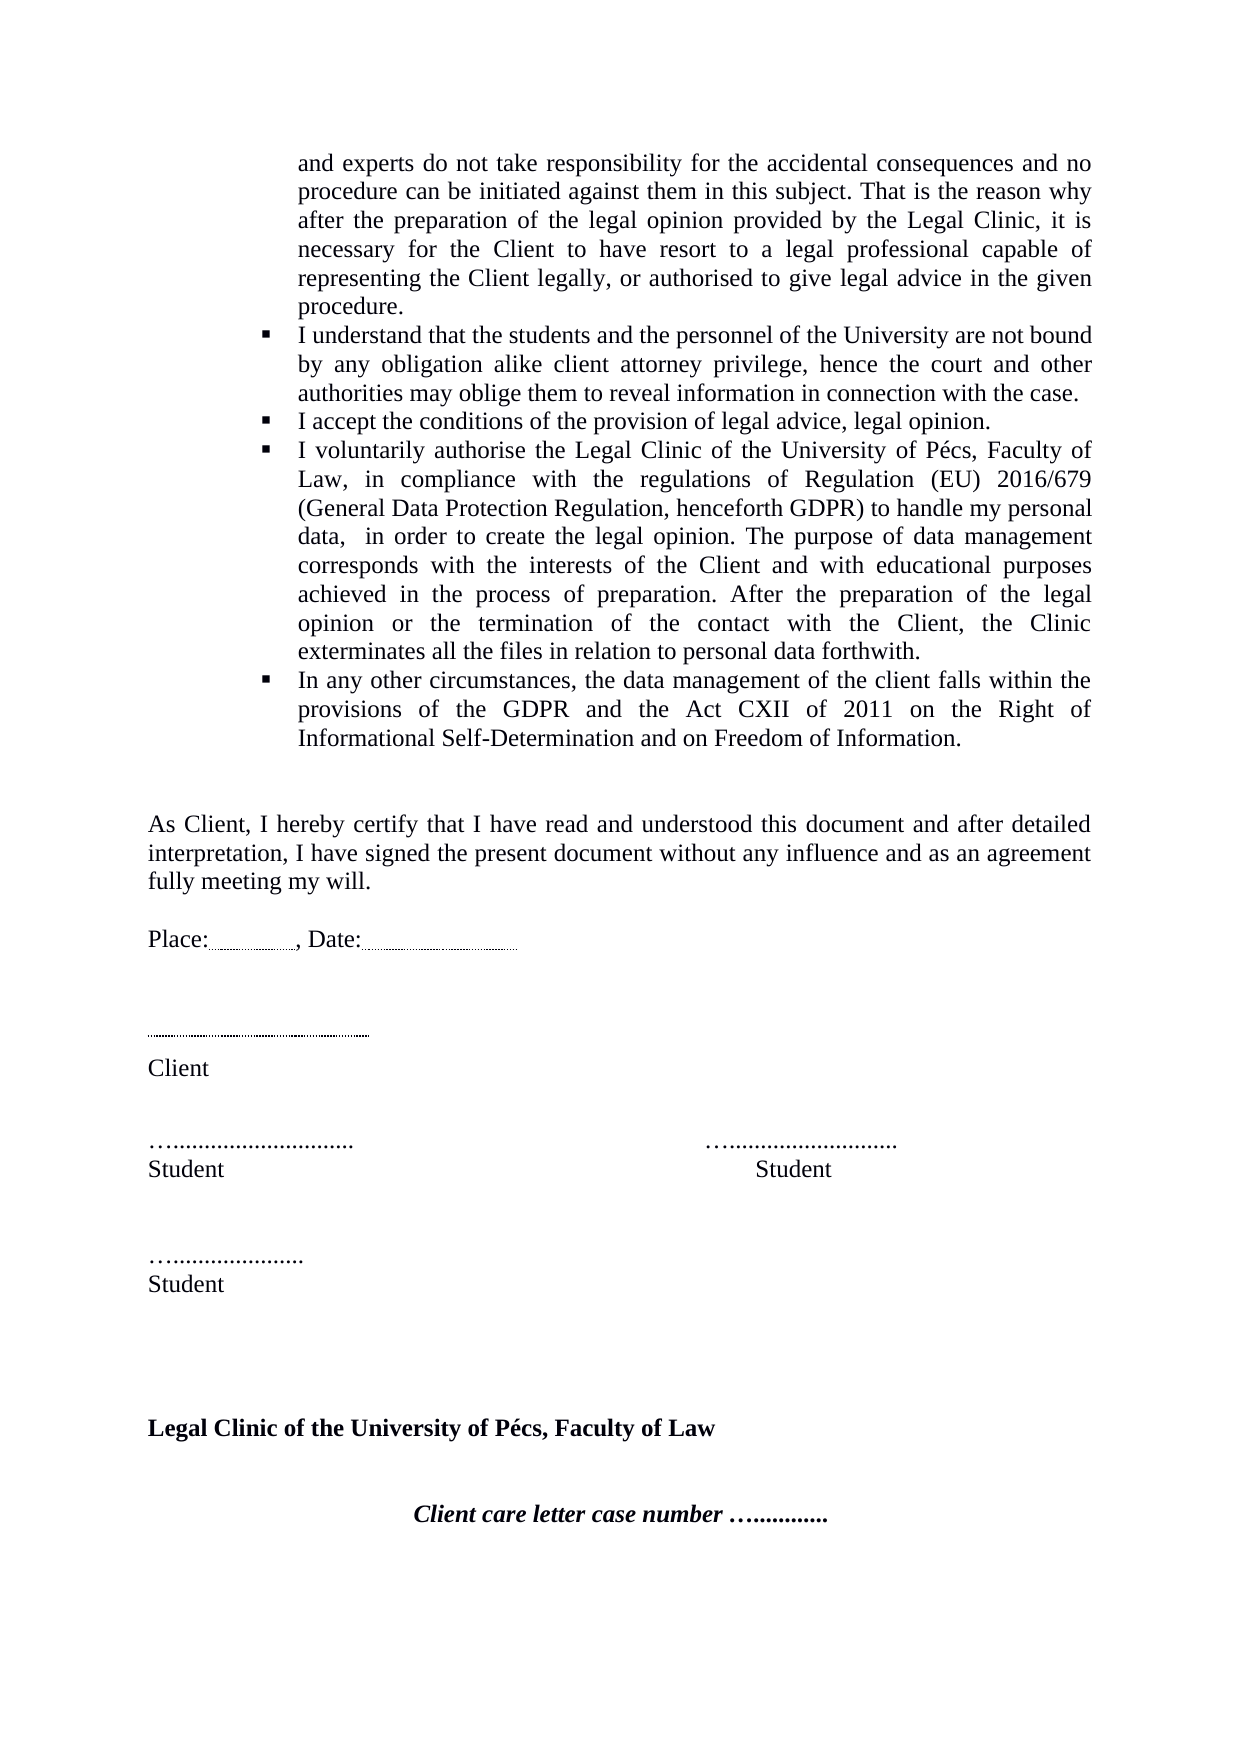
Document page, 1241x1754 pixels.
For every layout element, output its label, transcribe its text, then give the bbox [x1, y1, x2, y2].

text Student [148, 1269, 1093, 1298]
list In any other circumstances, the data management of the client falls within the provisions of the GDPR and the Act CXII of 2011 on the Right of Informational Self-Determination and on Freedom of Information. [260, 665, 1093, 751]
text Legal Clinic of the University of Pécs, Faculty of Law [148, 1413, 1093, 1441]
text Client [148, 1053, 1093, 1082]
text Student Student [148, 1154, 1093, 1183]
text Client care letter case number …............ [150, 1499, 1093, 1528]
list I voluntarily authorise the Legal Clinic of the University of Pécs, Faculty of Law, in compliance with the regulations of Regulation (EU) 2016/679 (General Data Protection Regulation, henceforth GDPR) to handle my personal data, in order to create the legal opinion. The purpose of data management corresponds with the interests of the Client and with educational purposes achieved in the process of preparation. After the preparation of the legal opinion or the termination of the contact with the Client, the Clinic exterminates all the files in relation to personal data forthwith. [260, 435, 1093, 665]
list I understand that the students and the personnel of the University are not bound by any obligation alike client attorney privilege, hence the court and other authorities may oblige them to reveal information in connection with the case. [260, 320, 1093, 406]
text …............................. …........................... [148, 1125, 1093, 1154]
text …..................... [148, 1240, 1093, 1269]
list As Client, I hereby certify that I have read and understood this document and after detailed interpretation, I have signed the present document without any influence and as an agreement fully meeting my will. [148, 809, 1093, 895]
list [260, 148, 1093, 320]
text Place: , Date: [148, 924, 1093, 953]
list I accept the conditions of the provision of legal advice, legal opinion. [260, 406, 1093, 435]
